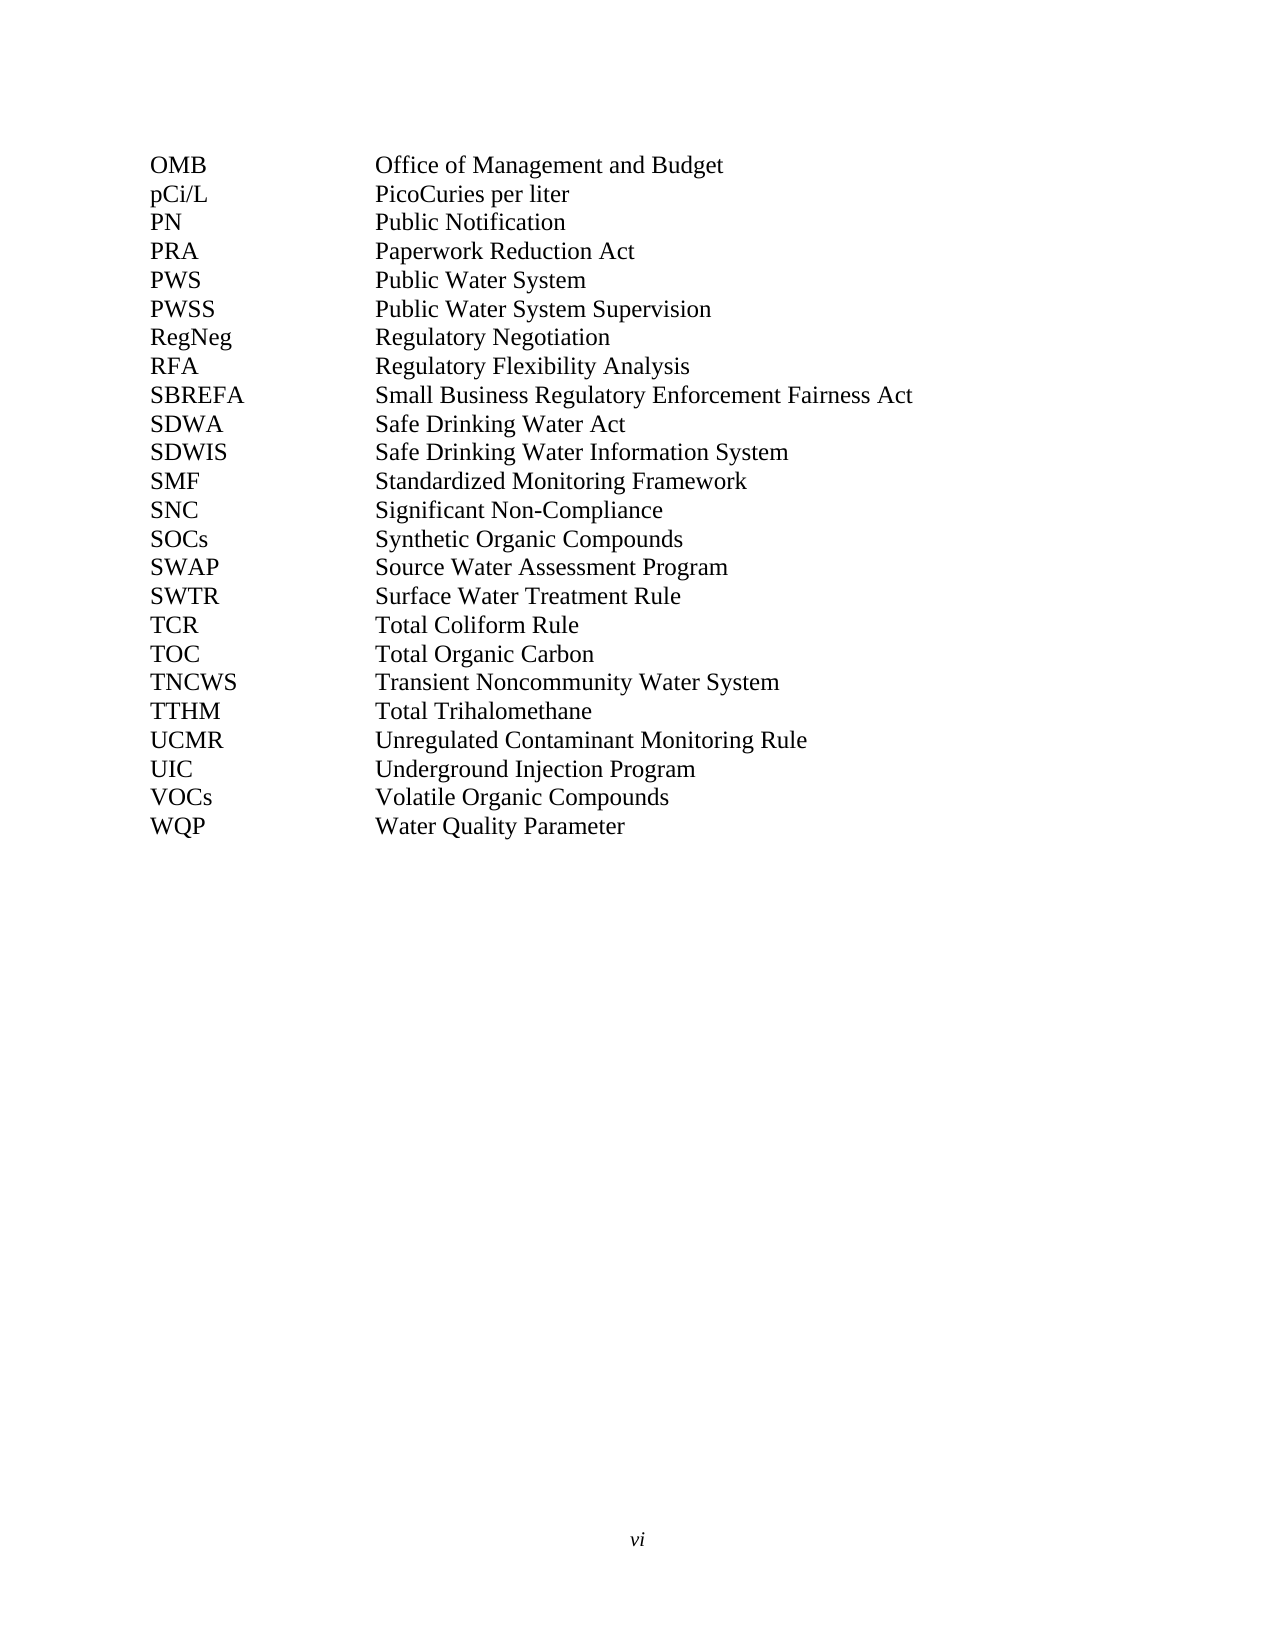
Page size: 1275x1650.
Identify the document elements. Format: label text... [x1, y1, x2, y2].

text PN Public Notification [150, 207, 1125, 236]
text pCi/L PicoCuries per liter [150, 179, 1125, 207]
text SDWIS Safe Drinking Water Information System [150, 437, 1125, 466]
text TTHM Total Trihalomethane [150, 696, 1125, 725]
text SMF Standardized Monitoring Framework [150, 466, 1125, 495]
text WQP Water Quality Parameter [150, 811, 1125, 840]
text TCR Total Coliform Rule [150, 610, 1125, 639]
text PWSS Public Water System Supervision [150, 294, 1125, 322]
text UIC Underground Injection Program [150, 754, 1125, 782]
text SWAP Source Water Assessment Program [150, 552, 1125, 581]
text SBREFA Small Business Regulatory Enforcement Fairness Act [150, 380, 1125, 409]
text TNCWS Transient Noncommunity Water System [150, 667, 1125, 696]
text SWTR Surface Water Treatment Rule [150, 581, 1125, 610]
text RegNeg Regulatory Negotiation [150, 322, 1125, 351]
text PRA Paperwork Reduction Act [150, 236, 1125, 265]
text TOC Total Organic Carbon [150, 639, 1125, 667]
text VOCs Volatile Organic Compounds [150, 782, 1125, 811]
text OMB Office of Management and Budget [150, 150, 1125, 179]
text SNC Significant Non-Compliance [150, 495, 1125, 524]
text UCMR Unregulated Contaminant Monitoring Rule [150, 725, 1125, 754]
text SDWA Safe Drinking Water Act [150, 409, 1125, 437]
text SOCs Synthetic Organic Compounds [150, 524, 1125, 552]
text PWS Public Water System [150, 265, 1125, 294]
text RFA Regulatory Flexibility Analysis [150, 351, 1125, 380]
